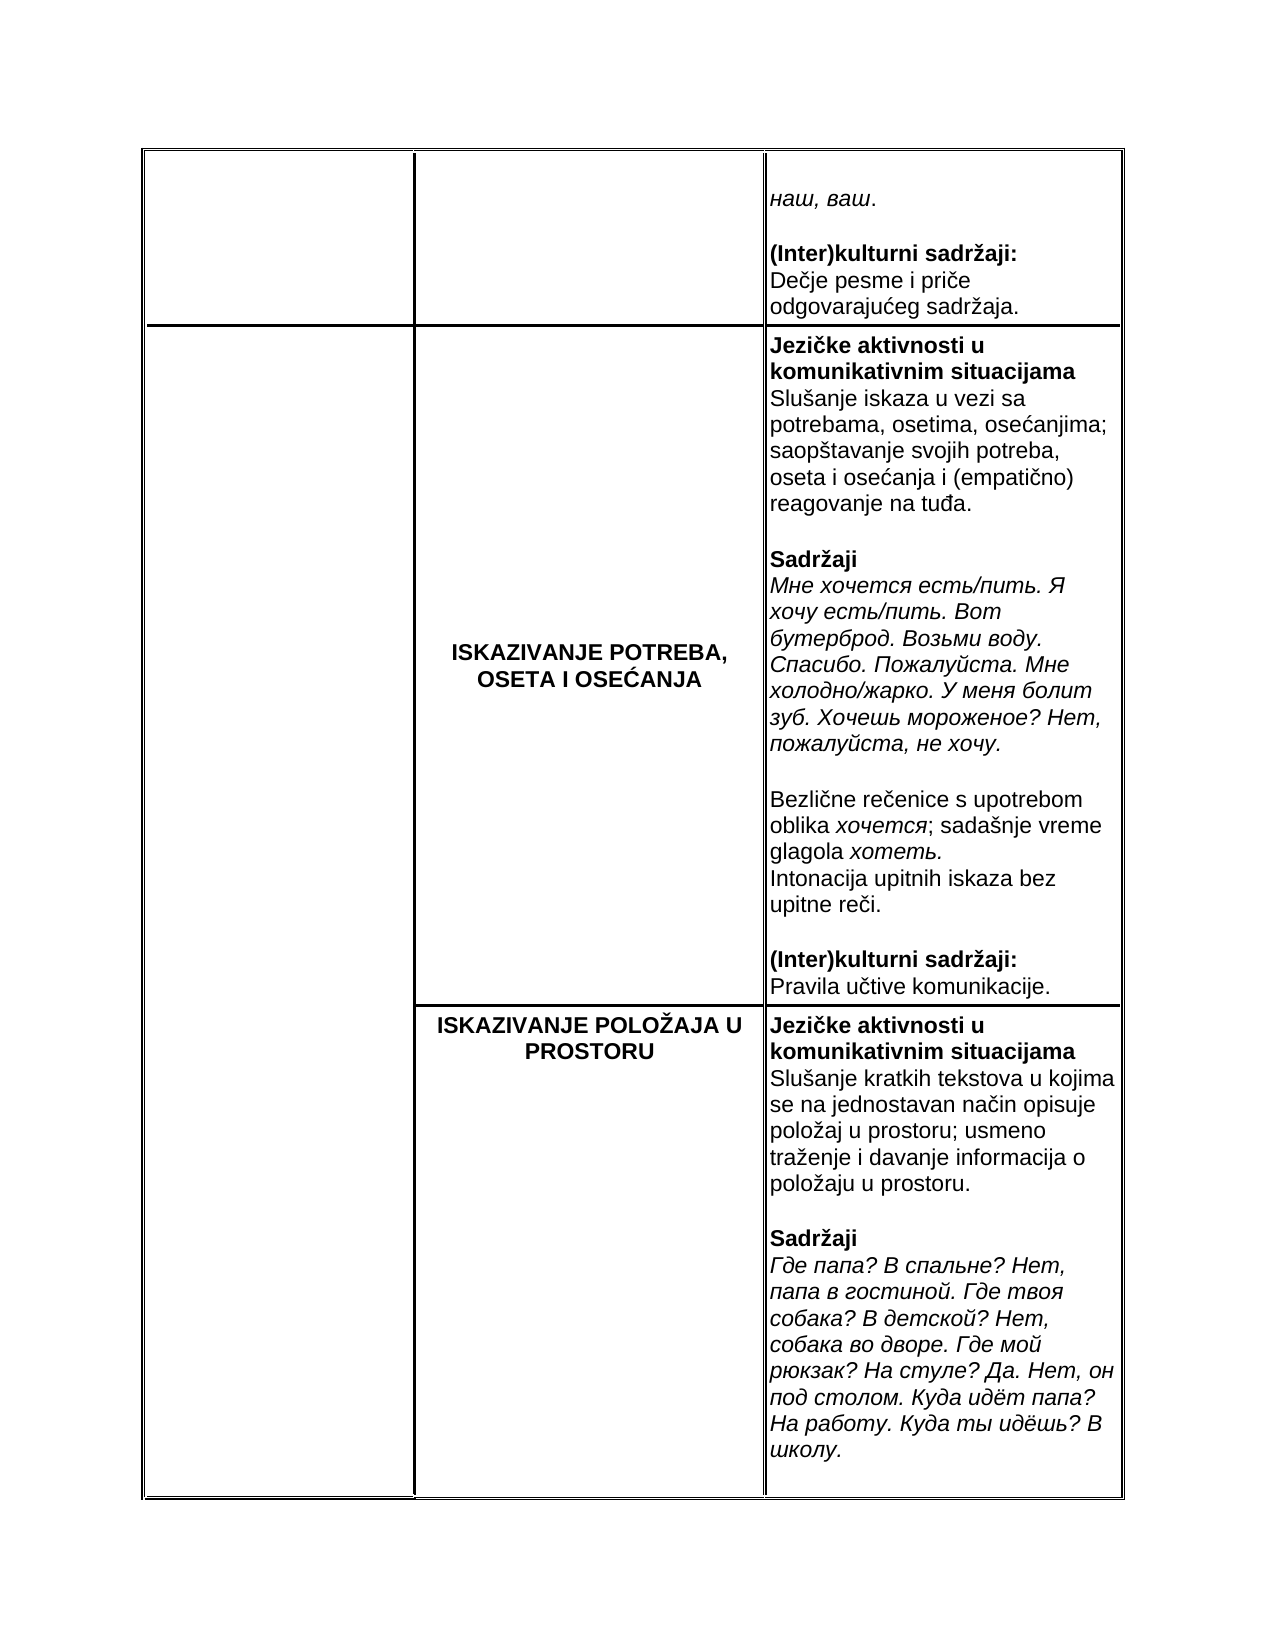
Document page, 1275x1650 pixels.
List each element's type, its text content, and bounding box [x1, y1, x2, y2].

table_cell [145, 324, 414, 1496]
table_cell Jezičke aktivnosti u komunikativnim situacijama Slušanje iskaza u vezi sa potrebama, osetima, osećanjima; saopštavanje svojih potreba, oseta i osećanja i (empatično) reagovanje na tuđa. Sadržaji Мне хочется есть/пить. Я хочу есть/пить. Вот бутерброд. Возьми воду. Спасибо. Пожалуйста. Мне холодно/жарко. У меня болит зуб. Хочешь мороженое? Нет, пожалуйста, не хочу. Bezlične rečenice s upotrebom oblika хочется; sadašnje vreme glagola хотеть. Intonacija upitnih iskaza bez upitne reči. (Inter)kulturni sadržaji: Pravila učtive komunikacije. [767, 324, 1121, 1004]
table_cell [414, 1004, 765, 1496]
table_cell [765, 1004, 1121, 1496]
table_cell ISKAZIVANJE POTREBA, OSETA I OSEĆANJA [416, 327, 763, 1004]
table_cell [765, 151, 1121, 324]
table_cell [414, 149, 765, 324]
